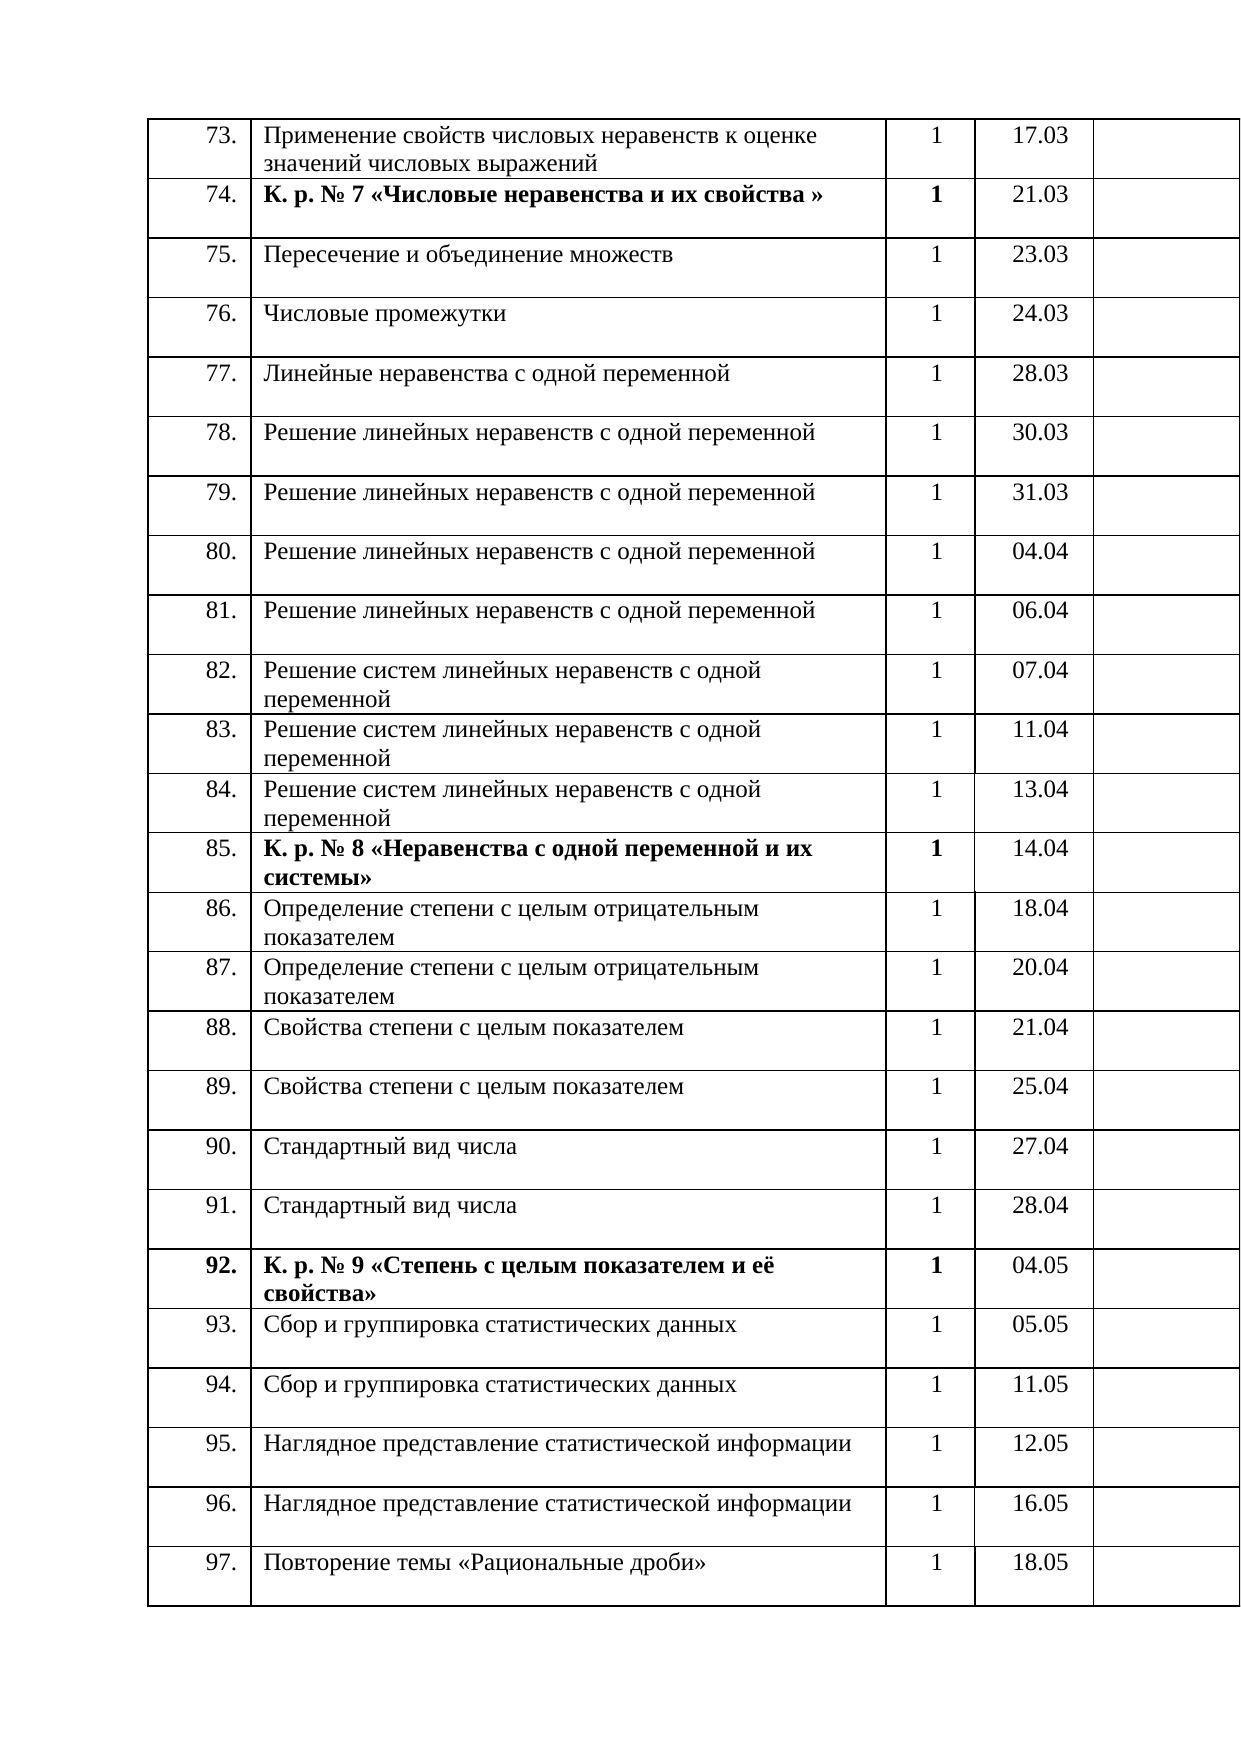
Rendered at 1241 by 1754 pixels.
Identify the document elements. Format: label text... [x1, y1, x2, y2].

table_cell 13.04 [975, 774, 1093, 832]
table_cell Сбор и группировка статистических данных [252, 1369, 885, 1427]
table_cell [149, 179, 250, 237]
table_cell 11.05 [976, 1369, 1093, 1427]
table_cell [149, 1190, 250, 1248]
table_cell [1094, 1309, 1239, 1367]
table_cell К. р. № 7 «Числовые неравенства и их свойства » [252, 179, 885, 237]
table_cell 1 [887, 1488, 974, 1546]
table_cell [149, 417, 250, 475]
table_cell Линейные неравенства с одной переменной [252, 358, 885, 416]
table_cell [1094, 1369, 1239, 1427]
table_cell 28.03 [976, 358, 1093, 416]
table_cell 1 [887, 596, 974, 653]
table_cell [149, 536, 250, 594]
table_cell [149, 477, 250, 534]
table_cell [1094, 774, 1239, 832]
table_cell [1094, 1190, 1239, 1248]
table_cell Решение систем линейных неравенств с одной переменной [252, 655, 885, 713]
table_cell 1 [887, 655, 974, 713]
table_cell [1094, 239, 1239, 297]
table_cell [149, 952, 250, 1010]
table_cell Числовые промежутки [252, 298, 885, 356]
table_cell 11.04 [976, 715, 1093, 772]
table_cell 1 [887, 1369, 974, 1427]
table_cell [1094, 1428, 1239, 1486]
table_cell [1094, 417, 1239, 475]
table_cell 04.04 [976, 536, 1093, 594]
table_cell [149, 1309, 250, 1367]
table_cell [149, 1250, 250, 1308]
table_cell [149, 833, 250, 891]
table_cell [149, 1071, 250, 1129]
table_cell К. р. № 8 «Неравенства с одной переменной и их системы» [252, 833, 885, 891]
table_cell Решение линейных неравенств с одной переменной [252, 417, 885, 475]
table_cell [1094, 179, 1239, 237]
table_cell [149, 596, 250, 653]
table_cell [1094, 952, 1239, 1010]
table_cell [1094, 477, 1239, 534]
table_cell Решение линейных неравенств с одной переменной [252, 596, 885, 653]
table_cell [149, 1428, 250, 1486]
table_cell Стандартный вид числа [252, 1131, 885, 1189]
table_cell 1 [887, 1250, 974, 1308]
table_cell [1094, 1250, 1239, 1308]
table_cell 18.04 [976, 893, 1093, 951]
table_cell [149, 1369, 250, 1427]
table_cell 06.04 [976, 596, 1093, 653]
table_cell [149, 239, 250, 297]
table_cell Сбор и группировка статистических данных [252, 1309, 885, 1367]
table_cell 1 [887, 952, 974, 1010]
table_cell Решение линейных неравенств с одной переменной [252, 477, 885, 534]
table_cell Определение степени с целым отрицательным показателем [252, 952, 885, 1010]
table_cell 1 [887, 1190, 974, 1248]
table_cell 14.04 [975, 833, 1093, 891]
table_cell [1094, 833, 1239, 891]
table_cell [149, 120, 250, 178]
table_cell Определение степени с целым отрицательным показателем [252, 893, 885, 951]
table_cell 1 [887, 1131, 974, 1189]
table_cell [1094, 596, 1239, 653]
table_cell 16.05 [975, 1488, 1093, 1546]
table_cell Пересечение и объединение множеств [252, 239, 885, 297]
table_cell 17.03 [976, 120, 1093, 178]
table_cell Наглядное представление статистической информации [252, 1428, 885, 1486]
table_cell [149, 655, 250, 713]
table_cell [1094, 893, 1239, 951]
table_cell [1094, 120, 1239, 178]
table_cell 1 [887, 833, 974, 891]
table_cell Решение линейных неравенств с одной переменной [252, 536, 885, 594]
table_cell 31.03 [976, 477, 1093, 534]
table_cell 25.04 [976, 1071, 1093, 1129]
table_cell 1 [887, 1309, 974, 1367]
table_cell 23.03 [976, 239, 1093, 297]
table_cell [1094, 298, 1239, 356]
table_cell [1094, 655, 1239, 713]
table_cell 1 [887, 1071, 974, 1129]
table_cell 1 [887, 1012, 974, 1070]
table_cell 1 [887, 1547, 974, 1605]
table_cell [149, 715, 250, 772]
table_cell 1 [887, 477, 974, 534]
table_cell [252, 120, 885, 178]
table_cell 28.04 [976, 1190, 1093, 1248]
table_cell 20.04 [976, 952, 1093, 1010]
table_cell 1 [887, 358, 974, 416]
table_cell Решение систем линейных неравенств с одной переменной [252, 774, 885, 832]
table_cell 21.04 [976, 1012, 1093, 1070]
table_cell [1094, 1547, 1239, 1605]
table_cell Свойства степени с целым показателем [252, 1012, 885, 1070]
table_cell 1 [887, 120, 974, 178]
table_cell 27.04 [976, 1131, 1093, 1189]
table_cell [149, 1547, 250, 1605]
table_cell [1094, 715, 1239, 772]
table_cell [1094, 358, 1239, 416]
table_cell 1 [887, 417, 974, 475]
table_cell 07.04 [976, 655, 1093, 713]
table_cell 05.05 [976, 1309, 1093, 1367]
table_cell [149, 774, 250, 832]
table_cell [1094, 1488, 1239, 1546]
table_cell 30.03 [976, 417, 1093, 475]
table_cell [1094, 536, 1239, 594]
table_cell [149, 1488, 250, 1546]
table_cell 1 [887, 179, 974, 237]
table_cell Наглядное представление статистической информации [252, 1488, 885, 1546]
table_cell 21.03 [976, 179, 1093, 237]
table_cell 12.05 [976, 1428, 1093, 1486]
table_cell [149, 893, 250, 951]
table_cell Повторение темы «Рациональные дроби» [252, 1547, 885, 1605]
table_cell 1 [887, 774, 974, 832]
table_cell [149, 358, 250, 416]
table_cell [149, 1131, 250, 1189]
table_cell 1 [887, 239, 974, 297]
table_cell 1 [887, 715, 974, 772]
table_cell Свойства степени с целым показателем [252, 1071, 885, 1129]
table_cell 1 [887, 298, 974, 356]
table_cell Стандартный вид числа [252, 1190, 885, 1248]
table_cell 1 [887, 1428, 974, 1486]
table_cell 04.05 [976, 1250, 1093, 1308]
table_cell [149, 298, 250, 356]
table_cell 1 [887, 536, 974, 594]
table_cell [1094, 1012, 1239, 1070]
table_cell К. р. № 9 «Степень с целым показателем и её свойства» [252, 1250, 885, 1308]
table_cell 1 [887, 893, 974, 951]
table_cell [149, 1012, 250, 1070]
table_cell [1094, 1071, 1239, 1129]
table_cell 18.05 [976, 1547, 1093, 1605]
table_cell 24.03 [976, 298, 1093, 356]
table_cell [1094, 1131, 1239, 1189]
table_cell Решение систем линейных неравенств с одной переменной [252, 715, 885, 772]
